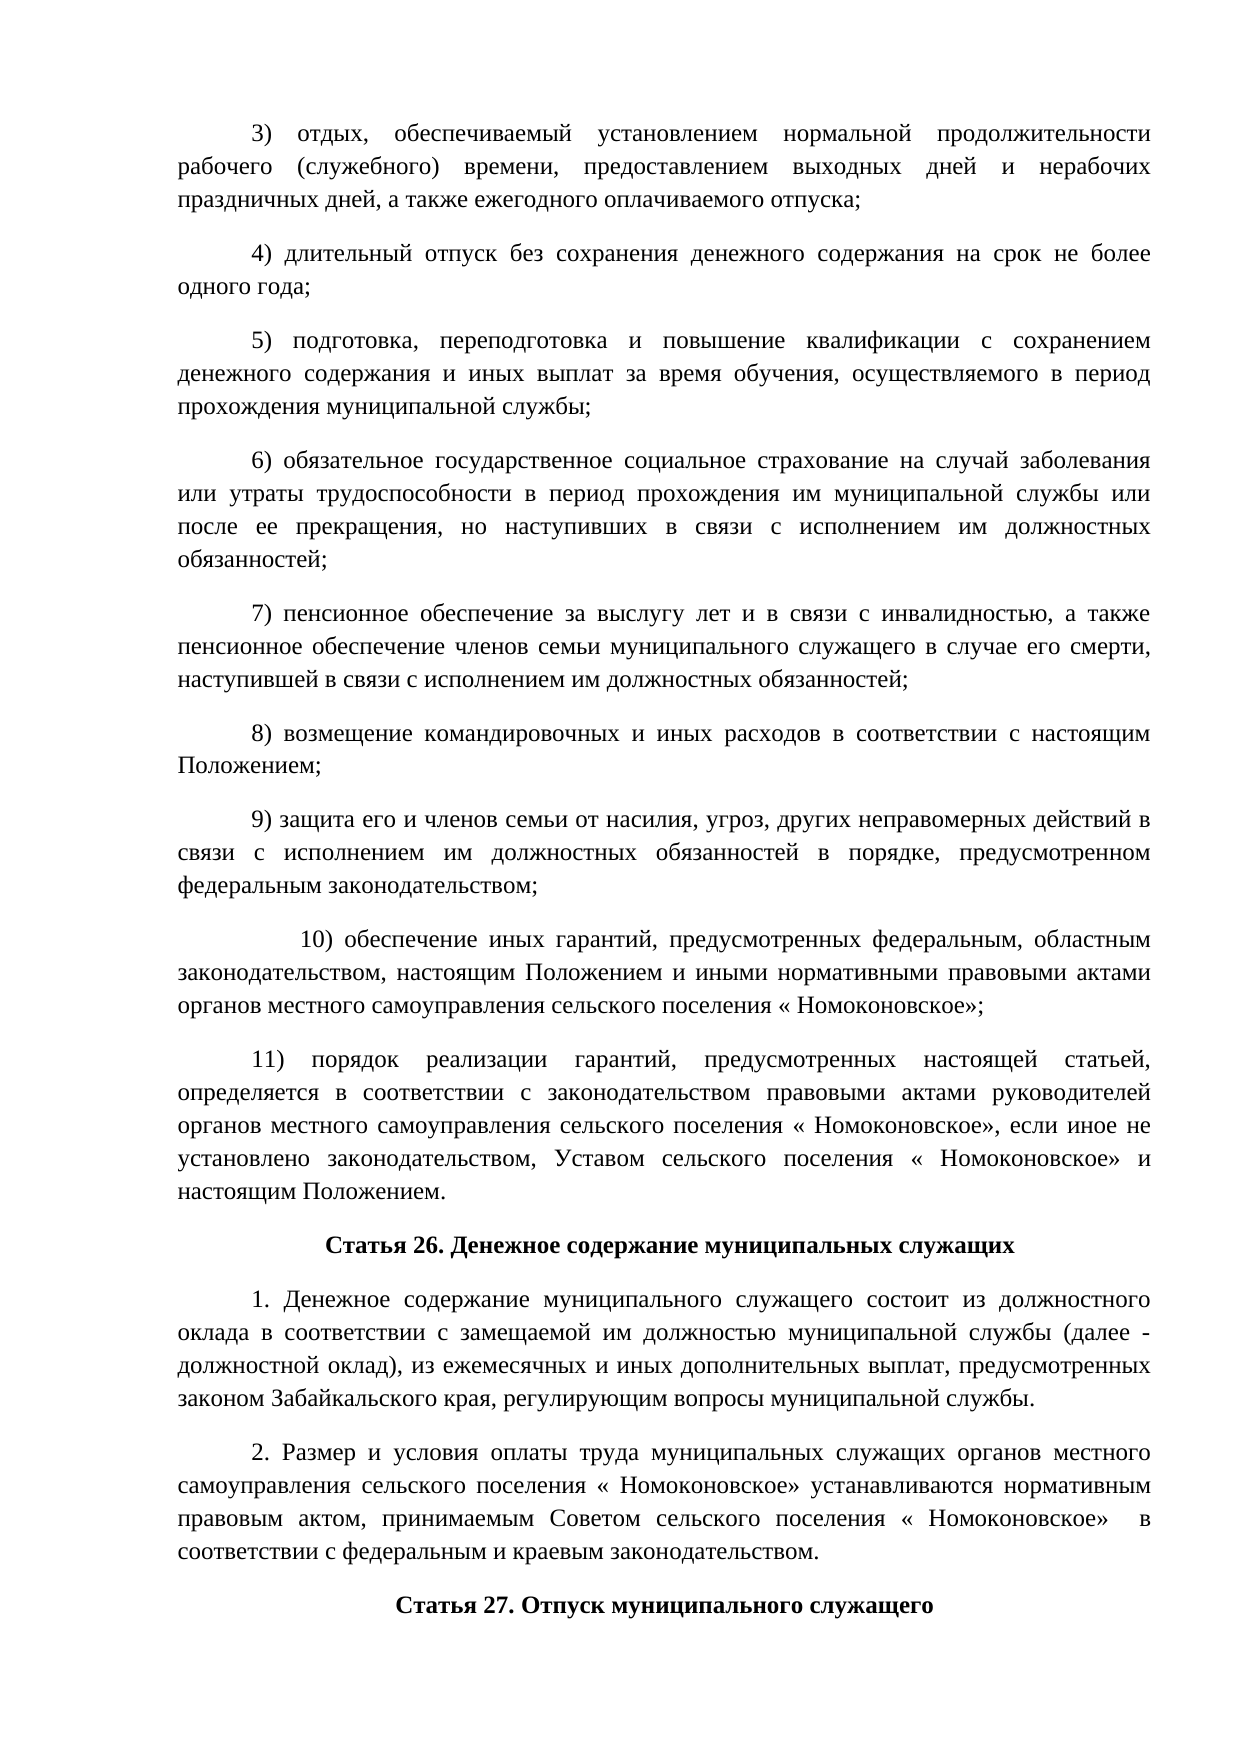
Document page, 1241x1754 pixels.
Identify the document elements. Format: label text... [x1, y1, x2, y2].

text 5) подготовка, переподготовка и повышение квалификации с сохранением денежного содержания и иных выплат за время обучения, осуществляемого в период прохождения муниципальной службы; [177, 325, 1152, 420]
text Статья 26. Денежное содержание муниципальных служащих [177, 1230, 1152, 1259]
text 8) возмещение командировочных и иных расходов в соответствии с настоящим Положением; [177, 718, 1152, 779]
text 10) обеспечение иных гарантий, предусмотренных федеральным, областным законодательством, настоящим Положением и иными нормативными правовыми актами органов местного самоуправления сельского поселения « Номоконовское»; [177, 924, 1152, 1019]
text 7) пенсионное обеспечение за выслугу лет и в связи с инвалидностью, а также пенсионное обеспечение членов семьи муниципального служащего в случае его смерти, наступившей в связи с исполнением им должностных обязанностей; [177, 598, 1152, 692]
text 11) порядок реализации гарантий, предусмотренных настоящей статьей, определяется в соответствии с законодательством правовыми актами руководителей органов местного самоуправления сельского поселения « Номоконовское», если иное не установлено законодательством, Уставом сельского поселения « Номоконовское» и настоящим Положением. [177, 1044, 1152, 1205]
text 3) отдых, обеспечиваемый установлением нормальной продолжительности рабочего (служебного) времени, предоставлением выходных дней и нерабочих праздничных дней, а также ежегодного оплачиваемого отпуска; [177, 118, 1152, 213]
text 4) длительный отпуск без сохранения денежного содержания на срок не более одного года; [177, 238, 1152, 300]
text 9) защита его и членов семьи от насилия, угроз, других неправомерных действий в связи с исполнением им должностных обязанностей в порядке, предусмотренном федеральным законодательством; [177, 804, 1152, 899]
text 1. Денежное содержание муниципального служащего состоит из должностного оклада в соответствии с замещаемой им должностью муниципальной службы (далее - должностной оклад), из ежемесячных и иных дополнительных выплат, предусмотренных законом Забайкальского края, регулирующим вопросы муниципальной службы. [177, 1284, 1152, 1412]
text 2. Размер и условия оплаты труда муниципальных служащих органов местного самоуправления сельского поселения « Номоконовское» устанавливаются нормативным правовым актом, принимаемым Советом сельского поселения « Номоконовское» в соответствии с федеральным и краевым законодательством. [177, 1437, 1152, 1565]
text Статья 27. Отпуск муниципального служащего [177, 1590, 1152, 1619]
text 6) обязательное государственное социальное страхование на случай заболевания или утраты трудоспособности в период прохождения им муниципальной службы или после ее прекращения, но наступивших в связи с исполнением им должностных обязанностей; [177, 445, 1152, 573]
